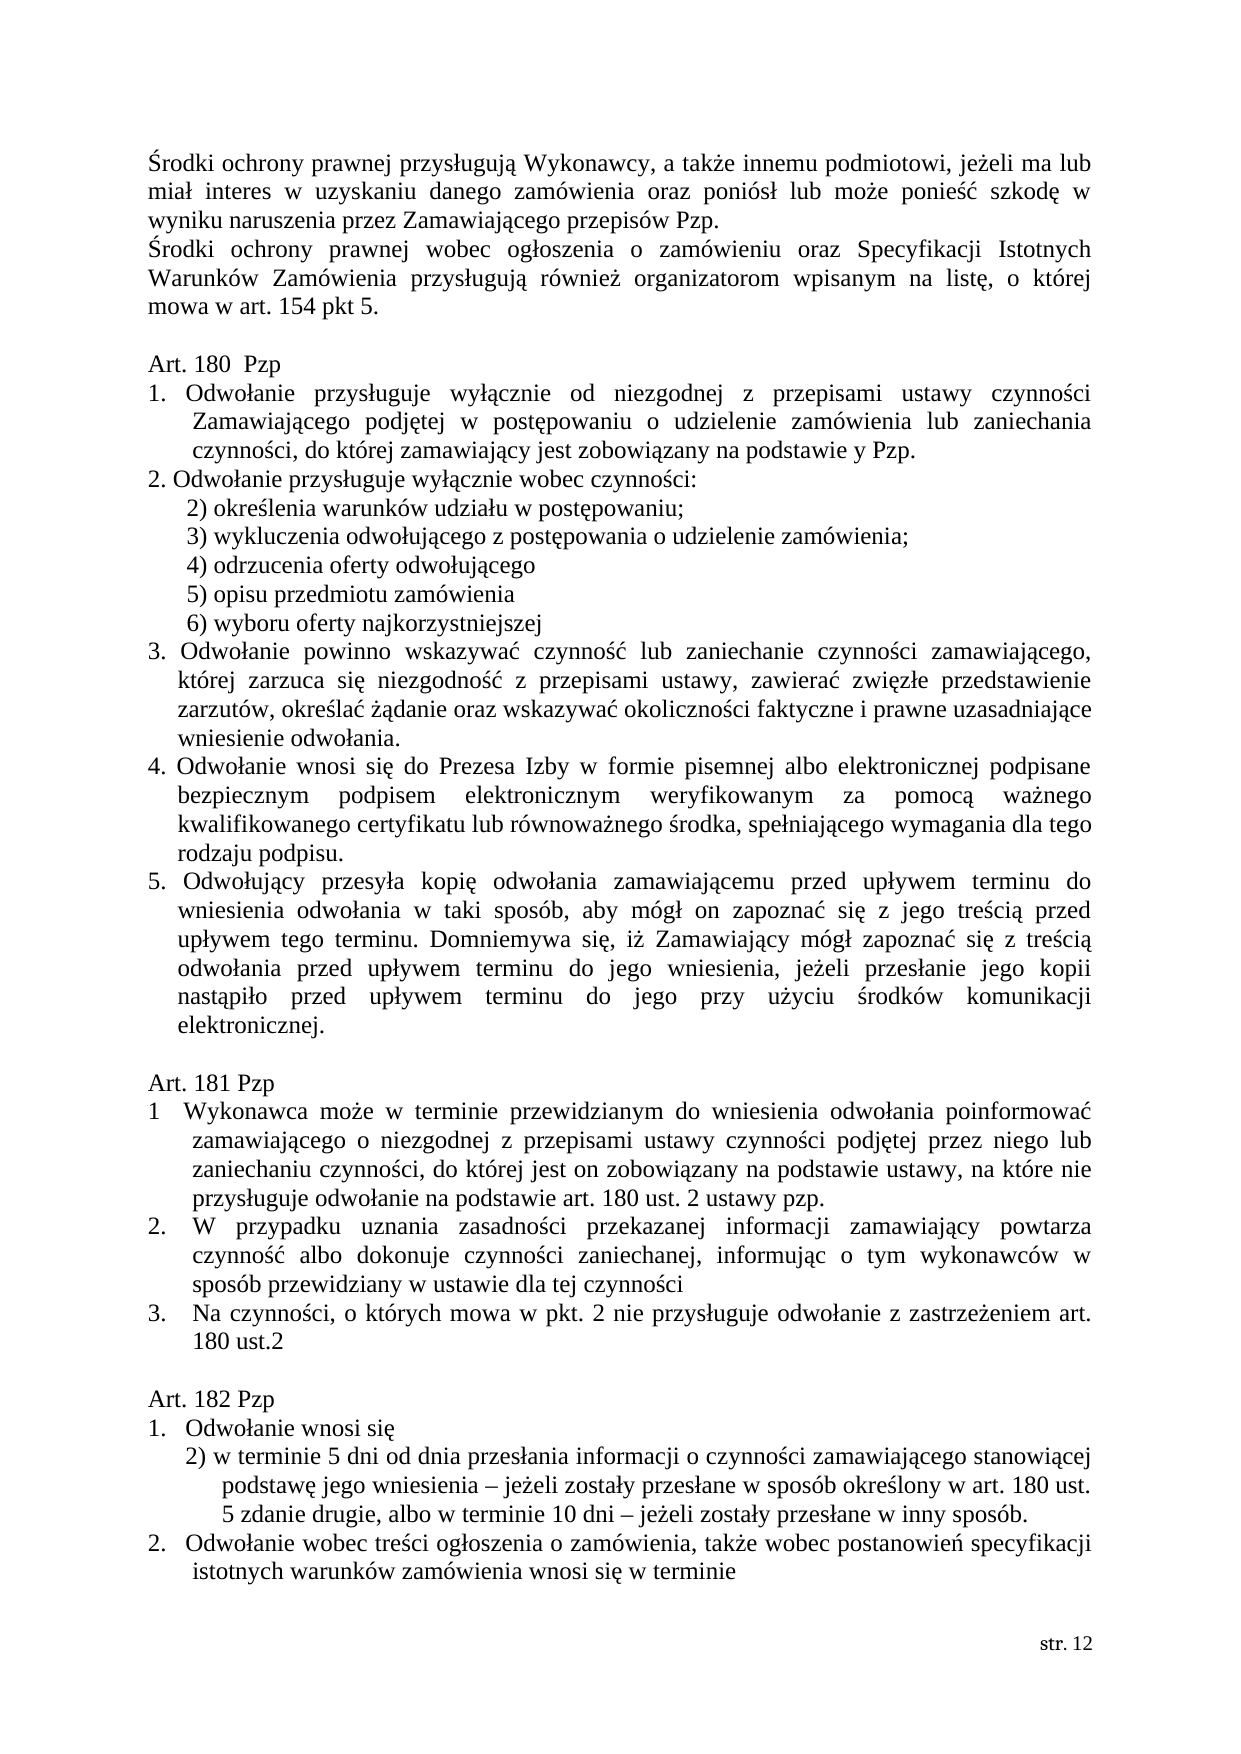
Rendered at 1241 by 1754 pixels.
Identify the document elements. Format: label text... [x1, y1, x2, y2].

list Odwołanie wnosi się [148, 1413, 1092, 1441]
list Odwołanie wobec treści ogłoszenia o zamówienia, także wobec postanowień specyfikacji istotnych warunków zamówienia wnosi się w terminie [148, 1528, 1092, 1585]
text 5. Odwołujący przesyła kopię odwołania zamawiającemu przed upływem terminu do wniesienia odwołania w taki sposób, aby mógł on zapoznać się z jego treścią przed upływem tego terminu. Domniemywa się, iż Zamawiający mógł zapoznać się z treścią odwołania przed upływem terminu do jego wniesienia, jeżeli przesłanie jego kopii nastąpiło przed upływem terminu do jego przy użyciu środków komunikacji elektronicznej. [148, 866, 1092, 1039]
text Art. 180 Pzp [148, 349, 1092, 378]
text 2) w terminie 5 dni od dnia przesłania informacji o czynności zamawiającego stanowiącej podstawę jego wniesienia – jeżeli zostały przesłane w sposób określony w art. 180 ust. 5 zdanie drugie, albo w terminie 10 dni – jeżeli zostały przesłane w inny sposób. [185, 1441, 1092, 1528]
list Na czynności, o których mowa w pkt. 2 nie przysługuje odwołanie z zastrzeżeniem art. 180 ust.2 [148, 1298, 1092, 1355]
text 1 Wykonawca może w terminie przewidzianym do wniesienia odwołania poinformować zamawiającego o niezgodnej z przepisami ustawy czynności podjętej przez niego lub zaniechaniu czynności, do której jest on zobowiązany na podstawie ustawy, na które nie przysługuje odwołanie na podstawie art. 180 ust. 2 ustawy pzp. [148, 1096, 1092, 1211]
text 6) wyboru oferty najkorzystniejszej [186, 608, 1092, 636]
text Środki ochrony prawnej wobec ogłoszenia o zamówieniu oraz Specyfikacji Istotnych Warunków Zamówienia przysługują również organizatorom wpisanym na listę, o której mowa w art. 154 pkt 5. [148, 234, 1092, 320]
text Art. 181 Pzp [148, 1068, 1092, 1096]
text 2. Odwołanie przysługuje wyłącznie wobec czynności: [148, 464, 1092, 493]
text 3) wykluczenia odwołującego z postępowania o udzielenie zamówienia; [186, 521, 1092, 550]
text 5) opisu przedmiotu zamówienia [186, 579, 1092, 608]
text 3. Odwołanie powinno wskazywać czynność lub zaniechanie czynności zamawiającego, której zarzuca się niezgodność z przepisami ustawy, zawierać zwięzłe przedstawienie zarzutów, określać żądanie oraz wskazywać okoliczności faktyczne i prawne uzasadniające wniesienie odwołania. [148, 636, 1092, 751]
text 2) określenia warunków udziału w postępowaniu; [186, 493, 1092, 521]
text 4) odrzucenia oferty odwołującego [186, 550, 1092, 579]
text 1. Odwołanie przysługuje wyłącznie od niezgodnej z przepisami ustawy czynności Zamawiającego podjętej w postępowaniu o udzielenie zamówienia lub zaniechania czynności, do której zamawiający jest zobowiązany na podstawie y Pzp. [148, 378, 1092, 464]
text Środki ochrony prawnej przysługują Wykonawcy, a także innemu podmiotowi, jeżeli ma lub miał interes w uzyskaniu danego zamówienia oraz poniósł lub może ponieść szkodę w wyniku naruszenia przez Zamawiającego przepisów Pzp. [148, 148, 1092, 234]
text 4. Odwołanie wnosi się do Prezesa Izby w formie pisemnej albo elektronicznej podpisane bezpiecznym podpisem elektronicznym weryfikowanym za pomocą ważnego kwalifikowanego certyfikatu lub równoważnego środka, spełniającego wymagania dla tego rodzaju podpisu. [148, 751, 1092, 866]
text Art. 182 Pzp [148, 1384, 1092, 1413]
list W przypadku uznania zasadności przekazanej informacji zamawiający powtarza czynność albo dokonuje czynności zaniechanej, informując o tym wykonawców w sposób przewidziany w ustawie dla tej czynności [148, 1211, 1092, 1298]
